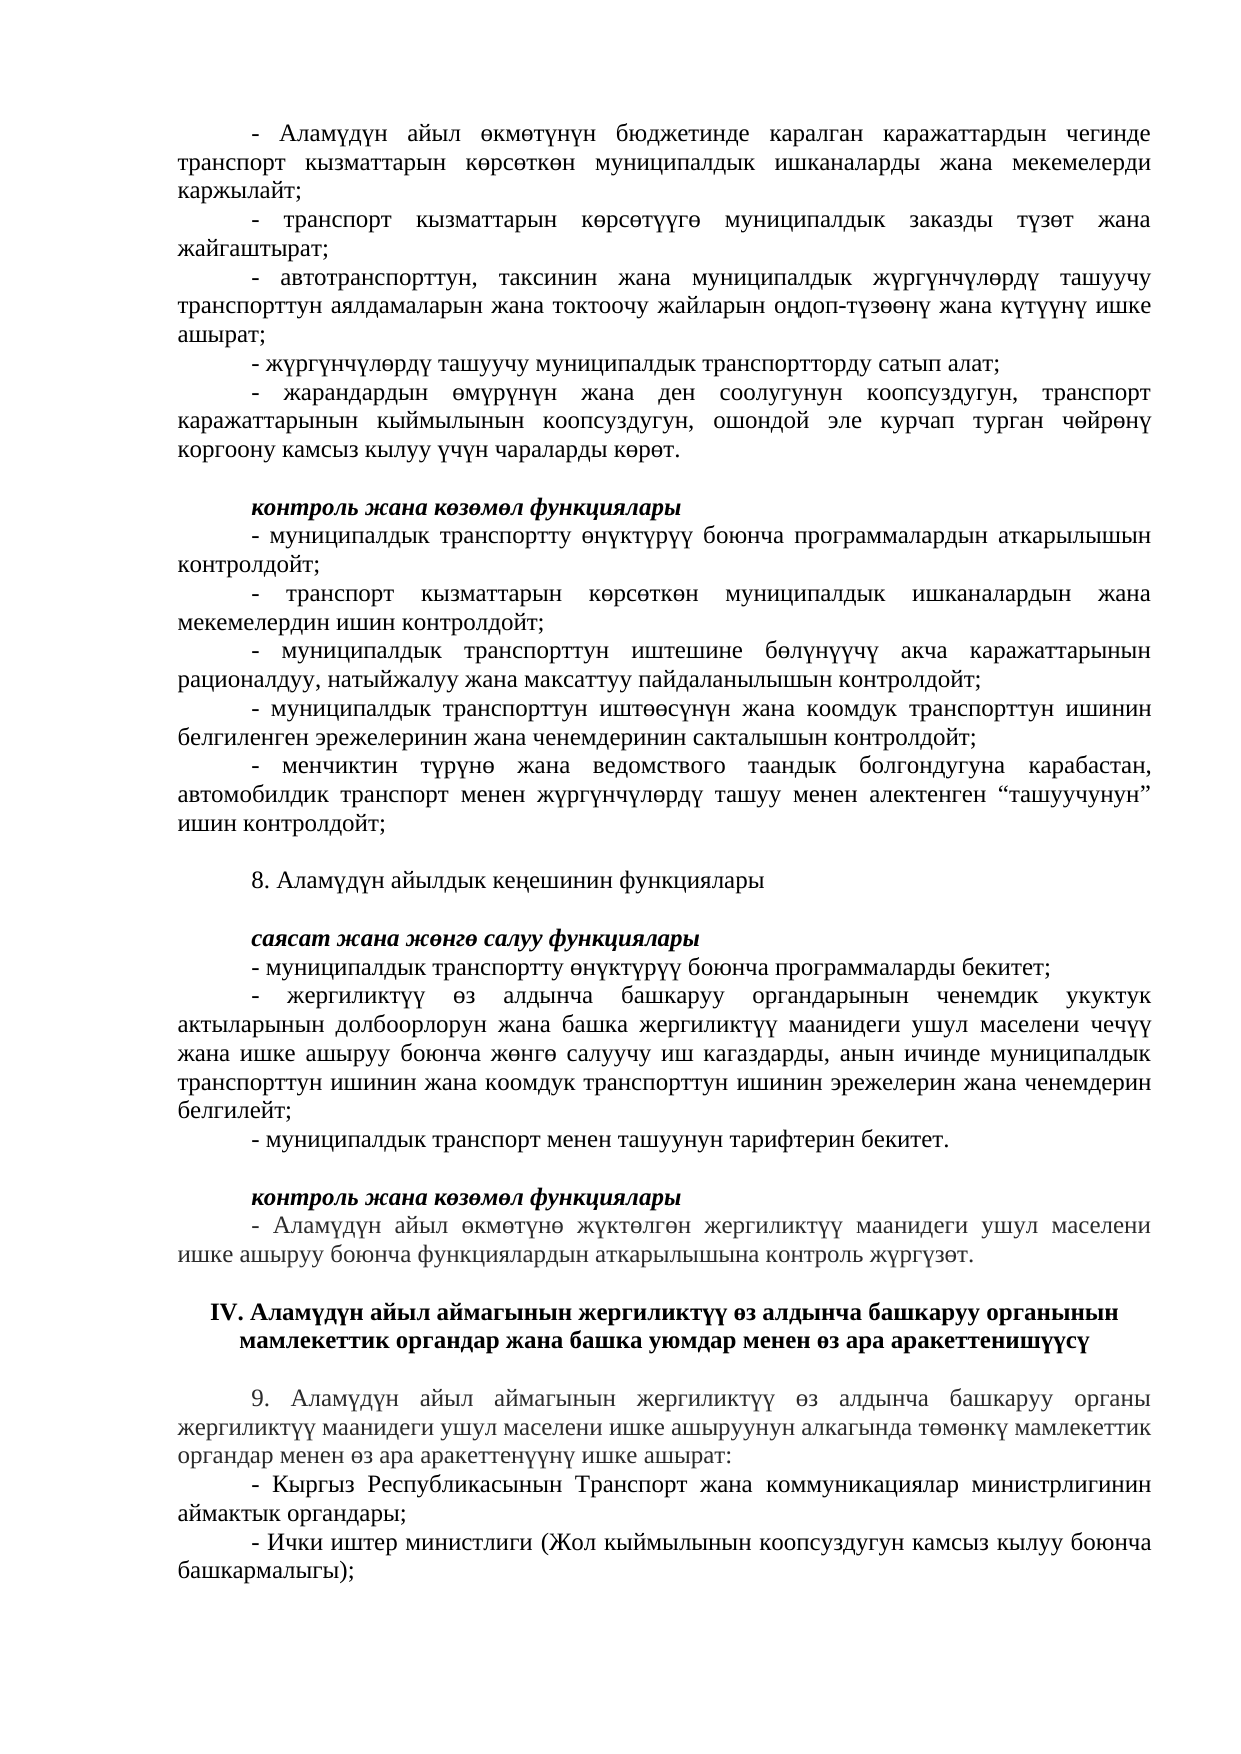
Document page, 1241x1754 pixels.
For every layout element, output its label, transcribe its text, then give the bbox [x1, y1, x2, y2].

text - муниципалдык транспортту өнүктүрүү боюнча программаларды бекитет; [177, 952, 1152, 981]
text 8. Аламүдүн айылдык кеңешинин функциялары [177, 866, 1152, 894]
text саясат жана жөнгө салуу функциялары [177, 923, 1152, 952]
text - автотранспорттун, таксинин жана муниципалдык жүргүнчүлөрдү ташуучу транспорттун аялдамаларын жана токтоочу жайларын оңдоп-түзөөнү жана күтүүнү ишке ашырат; [177, 262, 1152, 348]
text - Ички иштер министлиги (Жол кыймылынын коопсуздугун камсыз кылуу боюнча башкармалыгы); [177, 1527, 1152, 1584]
text контроль жана көзөмөл функциялары [177, 492, 1152, 521]
text - Аламүдүн айыл өкмөтүнүн бюджетинде каралган каражаттардын чегинде транспорт кызматтарын көрсөткөн муниципалдык ишканаларды жана мекемелерди каржылайт; [177, 118, 1152, 204]
text - муниципалдык транспортту өнүктүрүү боюнча программалардын аткарылышын контролдойт; [177, 521, 1152, 578]
text - транспорт кызматтарын көрсөтүүгө муниципалдык заказды түзөт жана жайгаштырат; [177, 204, 1152, 262]
text - менчиктин түрүнө жана ведомствого таандык болгондугуна карабастан, автомобилдик транспорт менен жүргүнчүлөрдү ташуу менен алектенген “ташуучунун” ишин контролдойт; [177, 751, 1152, 837]
text - Аламүдүн айыл өкмөтүнө жүктөлгөн жергиликтүү маанидеги ушул маселени ишке ашыруу боюнча функциялардын аткарылышына контроль жүргүзөт. [177, 1211, 1152, 1268]
text - муниципалдык транспорттун иштөөсүнүн жана коомдук транспорттун ишинин белгиленген эрежелеринин жана ченемдеринин сакталышын контролдойт; [177, 693, 1152, 751]
text - жарандардын өмүрүнүн жана ден соолугунун коопсуздугун, транспорт каражаттарынын кыймылынын коопсуздугун, ошондой эле курчап турган чөйрөнү коргоону камсыз кылуу үчүн чараларды көрөт. [177, 377, 1152, 463]
text контроль жана көзөмөл функциялары [177, 1182, 1152, 1211]
text - жергиликтүү өз алдынча башкаруу органдарынын ченемдик укуктук актыларынын долбоорлорун жана башка жергиликтүү маанидеги ушул маселени чечүү жана ишке ашыруу боюнча жөнгө салуучу иш кагаздарды, анын ичинде муниципалдык транспорттун ишинин жана коомдук транспорттун ишинин эрежелерин жана ченемдерин белгилейт; [177, 981, 1152, 1124]
text - транспорт кызматтарын көрсөткөн муниципалдык ишканалардын жана мекемелердин ишин контролдойт; [177, 578, 1152, 636]
text IV. Аламүдүн айыл аймагынын жергиликтүү өз алдынча башкаруу органынын мамлекеттик органдар жана башка уюмдар менен өз ара аракеттенишүүсү [177, 1297, 1152, 1354]
text - муниципалдык транспорт менен ташуунун тарифтерин бекитет. [177, 1124, 1152, 1153]
text - муниципалдык транспорттун иштешине бөлүнүүчү акча каражаттарынын рационалдуу, натыйжалуу жана максаттуу пайдаланылышын контролдойт; [177, 636, 1152, 693]
text - Кыргыз Республикасынын Транспорт жана коммуникациялар министрлигинин аймактык органдары; [177, 1469, 1152, 1527]
text - жүргүнчүлөрдү ташуучу муниципалдык транспортторду сатып алат; [177, 348, 1152, 377]
text 9. Аламүдүн айыл аймагынын жергиликтүү өз алдынча башкаруу органы жергиликтүү маанидеги ушул маселени ишке ашыруунун алкагында төмөнкү мамлекеттик органдар менен өз ара аракеттенүүнү ишке ашырат: [177, 1383, 1152, 1469]
